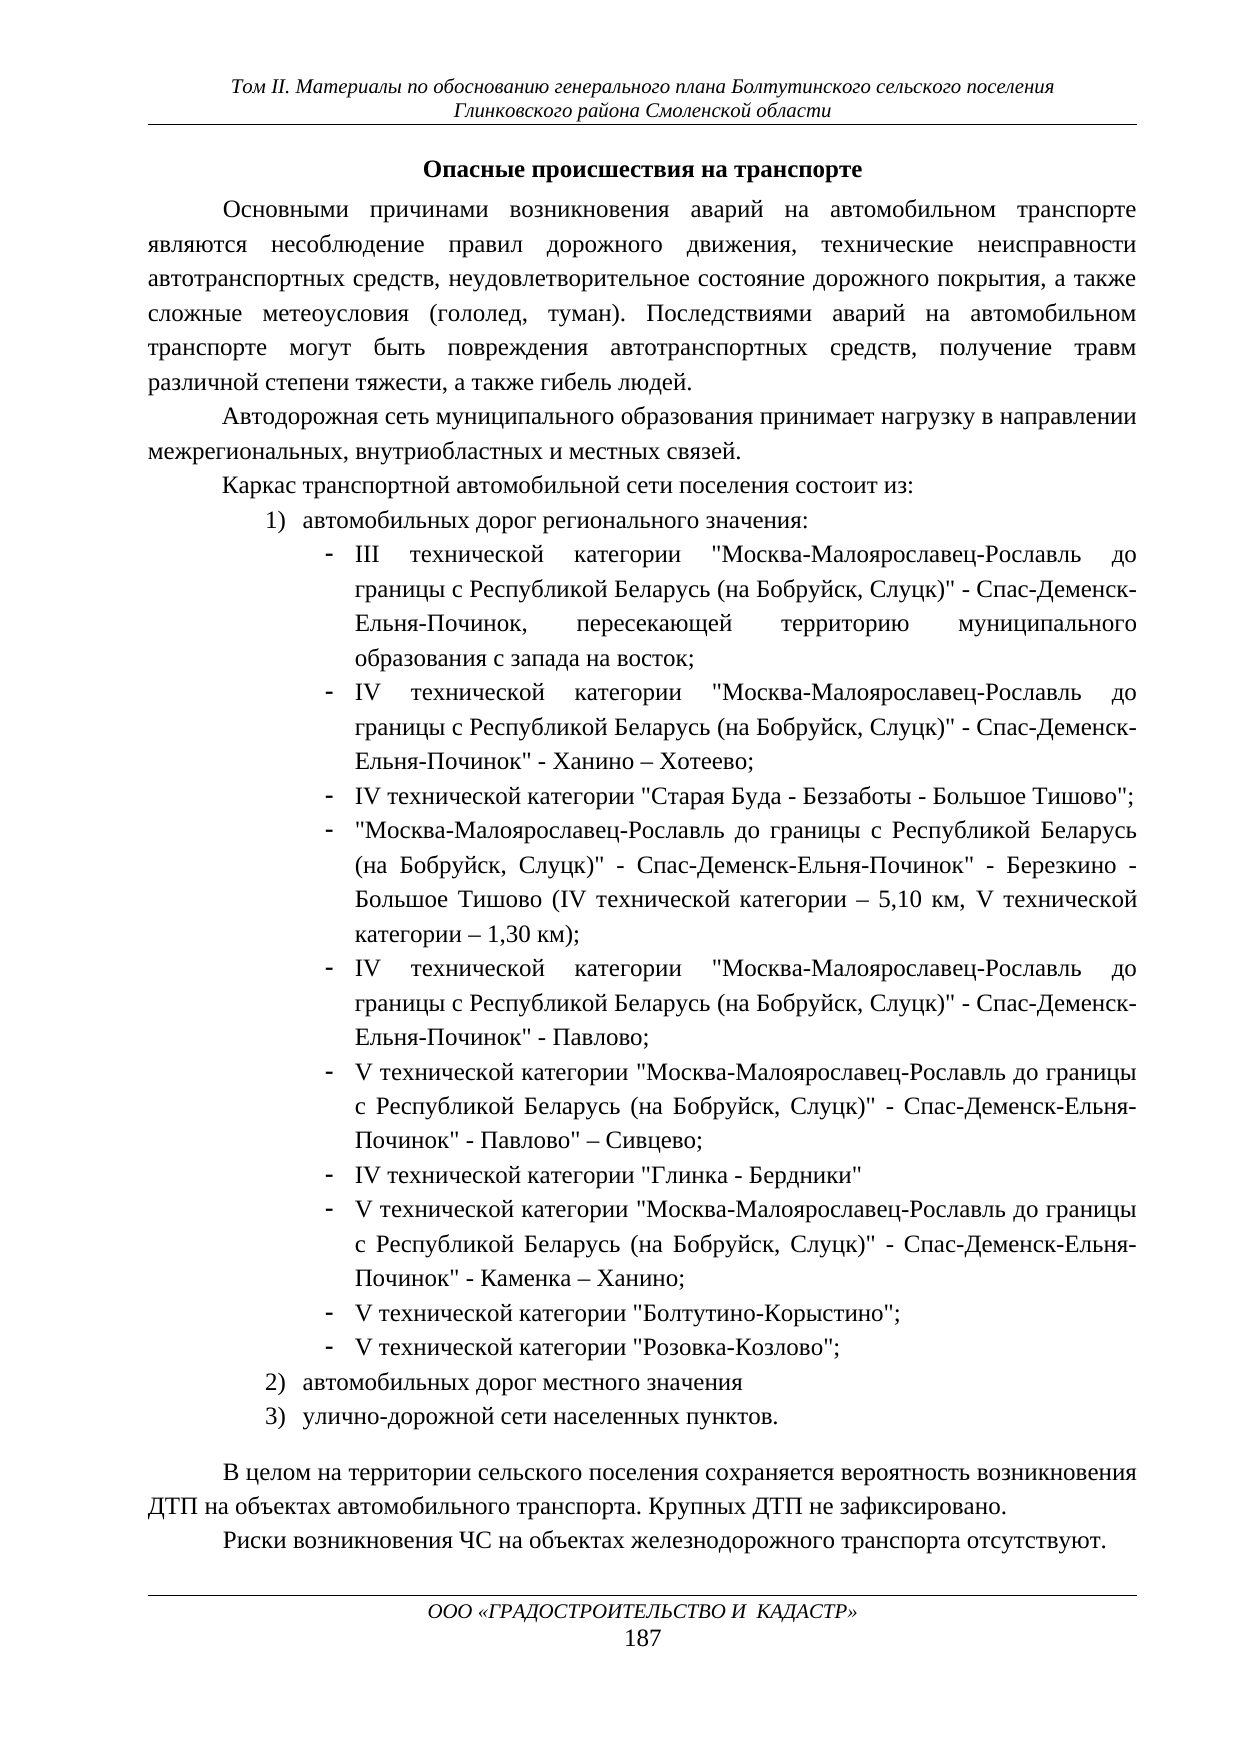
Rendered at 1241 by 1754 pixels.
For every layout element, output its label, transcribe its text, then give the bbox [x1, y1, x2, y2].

subtitle Опасные происшествия на транспорте [148, 154, 1137, 183]
list IV технической категории "Москва-Малоярославец-Рославль до границы с Республикой Беларусь (на Бобруйск, Слуцк)" - Спас-Деменск-Ельня-Починок" - Павлово; [325, 953, 1137, 1051]
list III технической категории "Москва-Малоярославец-Рославль до границы с Республикой Беларусь (на Бобруйск, Слуцк)" - Спас-Деменск-Ельня-Починок, пересекающей территорию муниципального образования с запада на восток; [325, 539, 1137, 672]
list улично-дорожной сети населенных пунктов. [265, 1401, 1137, 1430]
list автомобильных дорог регионального значения: [265, 505, 1137, 534]
list IV технической категории "Глинка - Бердники" [325, 1160, 1137, 1189]
text В целом на территории сельского поселения сохраняется вероятность возникновения ДТП на объектах автомобильного транспорта. Крупных ДТП не зафиксировано. [148, 1457, 1137, 1520]
list V технической категории "Болтутино-Корыстино"; [325, 1298, 1137, 1327]
list V технической категории "Розовка-Козлово"; [325, 1332, 1137, 1361]
text Основными причинами возникновения аварий на автомобильном транспорте являются несоблюдение правил дорожного движения, технические неисправности автотранспортных средств, неудовлетворительное состояние дорожного покрытия, а также сложные метеоусловия (гололед, туман). Последствиями аварий на автомобильном транспорте могут быть повреждения автотранспортных средств, получение травм различной степени тяжести, а также гибель людей. [148, 194, 1137, 396]
list IV технической категории "Москва-Малоярославец-Рославль до границы с Республикой Беларусь (на Бобруйск, Слуцк)" - Спас-Деменск-Ельня-Починок" - Ханино – Хотеево; [325, 677, 1137, 775]
list V технической категории "Москва-Малоярославец-Рославль до границы с Республикой Беларусь (на Бобруйск, Слуцк)" - Спас-Деменск-Ельня-Починок" - Павлово" – Сивцево; [325, 1057, 1137, 1154]
list IV технической категории "Старая Буда - Беззаботы - Большое Тишово"; [325, 781, 1137, 809]
text Каркас транспортной автомобильной сети поселения состоит из: [148, 470, 1137, 499]
text Риски возникновения ЧС на объектах железнодорожного транспорта отсутствуют. [148, 1526, 1137, 1554]
text Автодорожная сеть муниципального образования принимает нагрузку в направлении межрегиональных, внутриобластных и местных связей. [148, 401, 1137, 465]
list автомобильных дорог местного значения [265, 1367, 1137, 1396]
list V технической категории "Москва-Малоярославец-Рославль до границы с Республикой Беларусь (на Бобруйск, Слуцк)" - Спас-Деменск-Ельня-Починок" - Каменка – Ханино; [325, 1194, 1137, 1292]
list "Москва-Малоярославец-Рославль до границы с Республикой Беларусь (на Бобруйск, Слуцк)" - Спас-Деменск-Ельня-Починок" - Березкино - Большое Тишово (IV технической категории – , V технической категории – ); [325, 815, 1137, 947]
